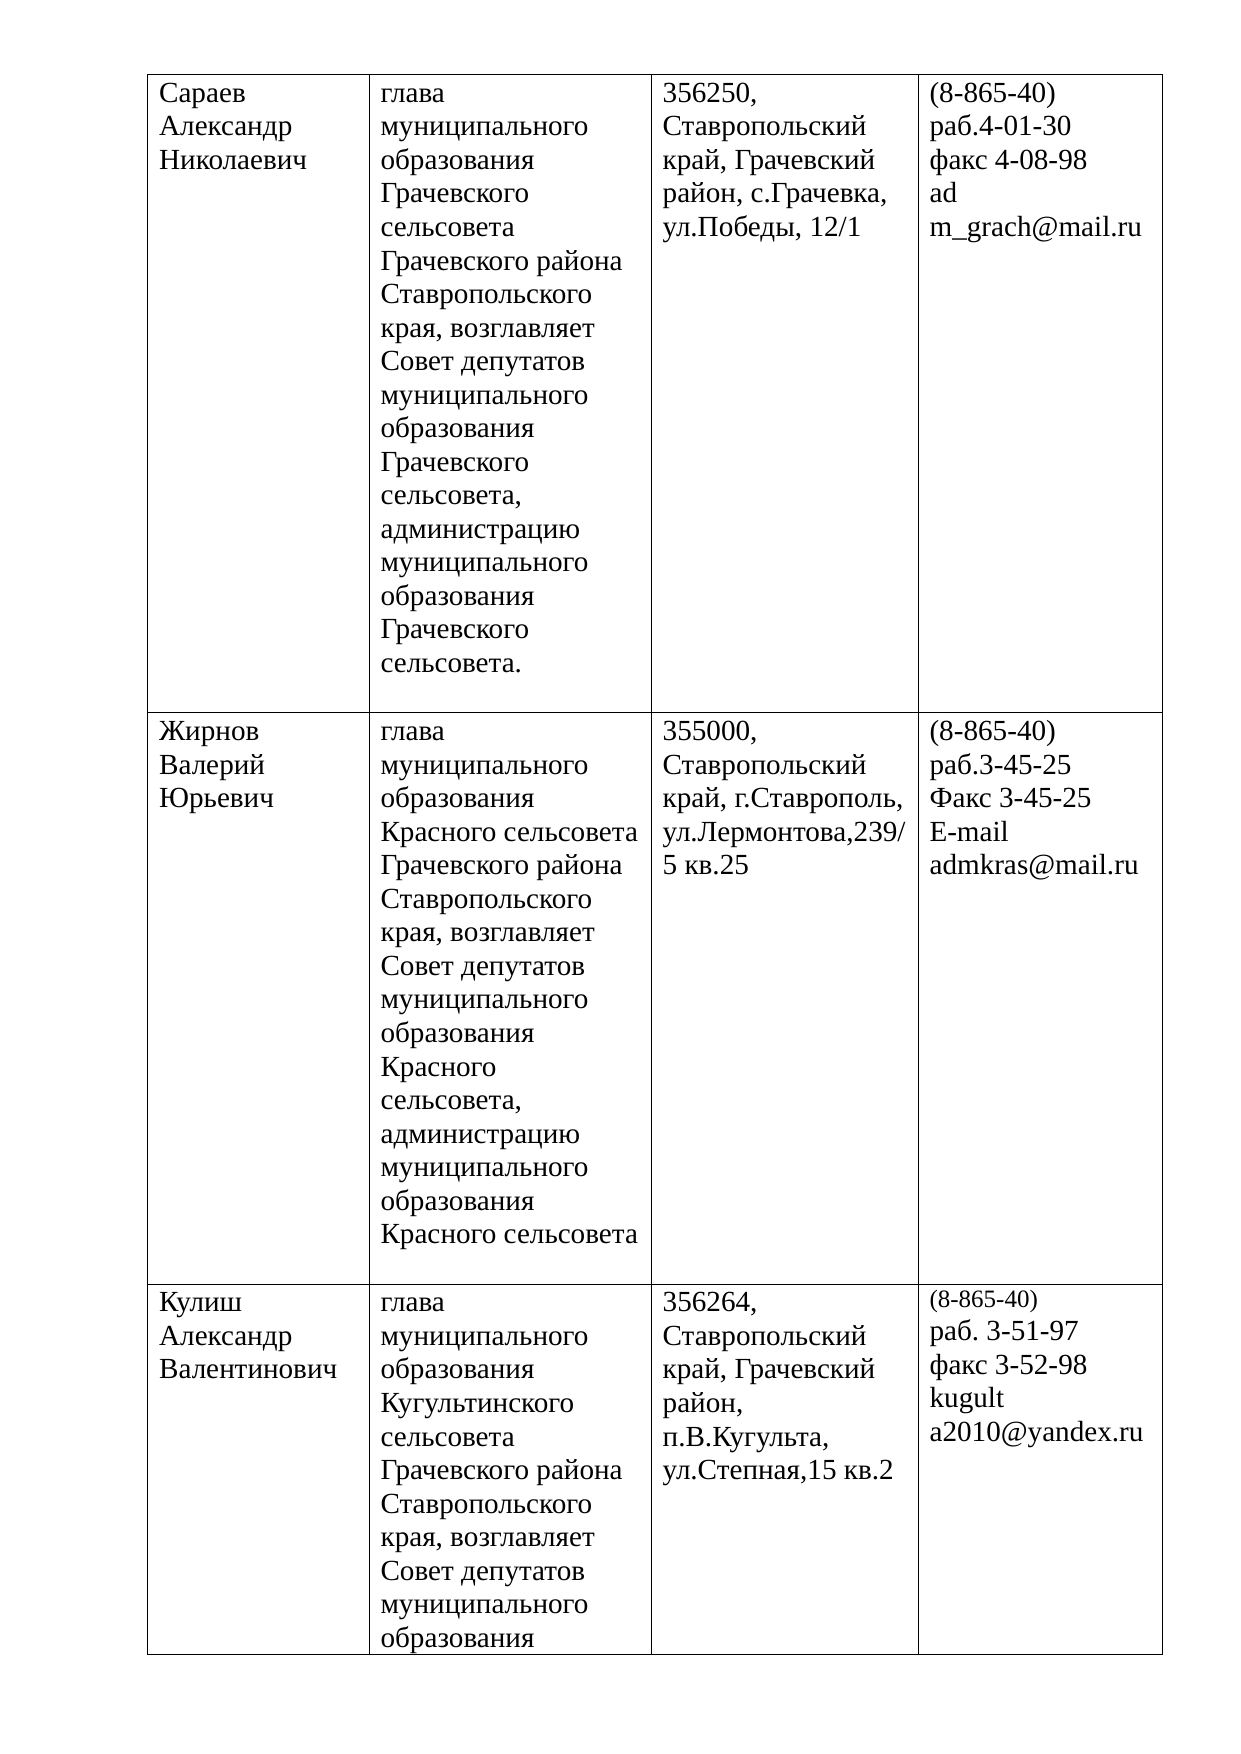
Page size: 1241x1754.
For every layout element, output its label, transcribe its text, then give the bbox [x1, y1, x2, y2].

table_cell 355000, Ставропольский край, г.Ставрополь, ул.Лермонтова,239/5 кв.25 [652, 713, 918, 1283]
table_cell глава муниципального образования Грачевского сельсовета Грачевского района Ставропольского края, возглавляет Совет депутатов муниципального образования Грачевского сельсовета, администрацию муниципального образования Грачевского сельсовета. [370, 75, 651, 712]
table_cell Сараев Александр Николаевич [148, 75, 369, 712]
table_cell (8-865-40) раб.4-01-30 факс 4-08-98 adm_grach@mail.ru [919, 75, 1162, 712]
table_cell 356250, Ставропольский край, Грачевский район, с.Грачевка, ул.Победы, 12/1 [652, 75, 918, 712]
table_cell Жирнов Валерий Юрьевич [148, 713, 369, 1283]
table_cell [370, 1285, 651, 1653]
table_cell глава муниципального образования Красного сельсовета Грачевского района Ставропольского края, возглавляет Совет депутатов муниципального образования Красного сельсовета, администрацию муниципального образования Красного сельсовета [370, 713, 651, 1283]
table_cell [652, 1285, 918, 1653]
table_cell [148, 1285, 369, 1653]
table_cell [919, 1285, 1162, 1653]
table_cell (8-865-40) раб.3-45-25 Факс 3-45-25 Е-mail admkras@mail.ru [919, 713, 1162, 1283]
